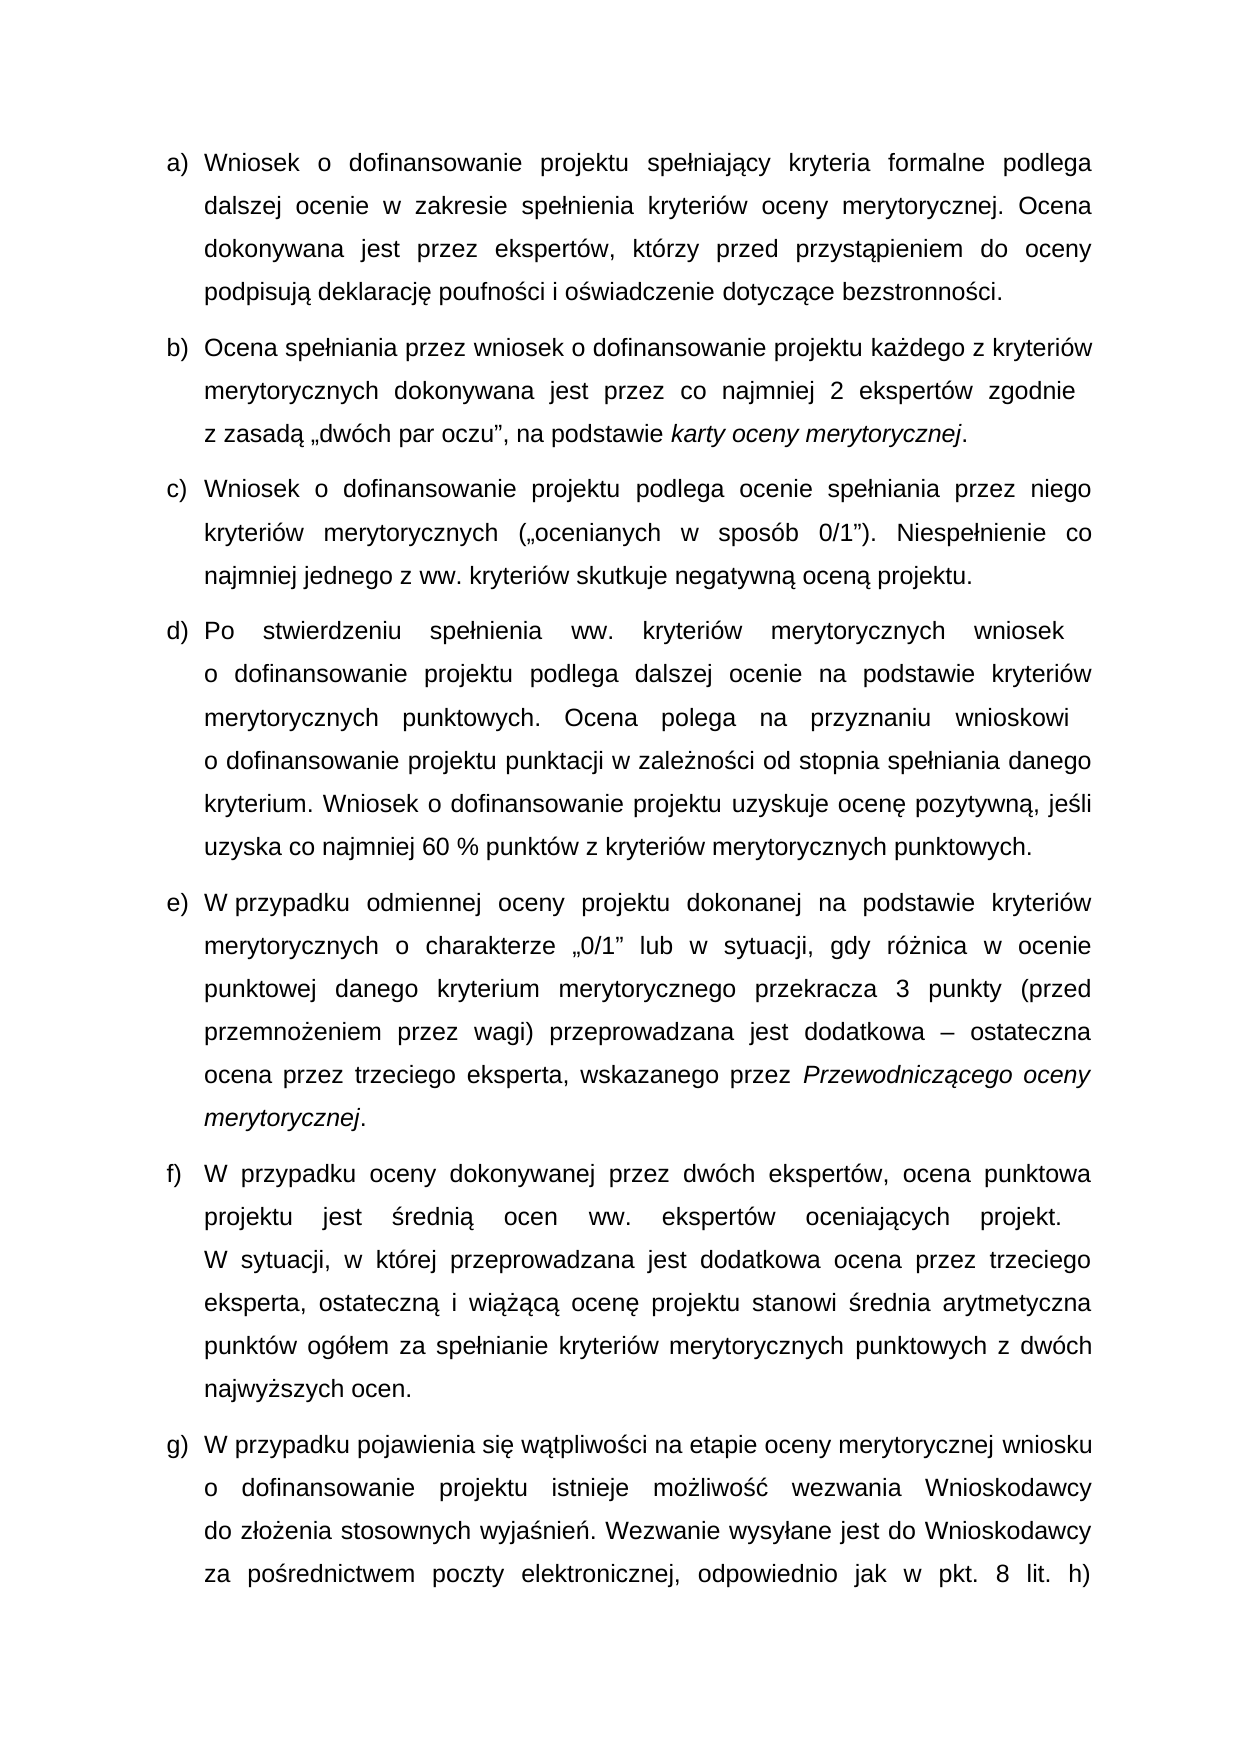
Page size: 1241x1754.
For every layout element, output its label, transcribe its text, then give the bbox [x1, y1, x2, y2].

list W przypadku odmiennej oceny projektu dokonanej na podstawie kryteriów merytorycznych o charakterze „0/1” lub w sytuacji, gdy różnica w ocenie punktowej danego kryterium merytorycznego przekracza 3 punkty (przed przemnożeniem przez wagi) przeprowadzana jest dodatkowa – ostateczna ocena przez trzeciego eksperta, wskazanego przez Przewodniczącego oceny merytorycznej. [166, 888, 1093, 1132]
list Po stwierdzeniu spełnienia ww. kryteriów merytorycznych wniosek o dofinansowanie projektu podlega dalszej ocenie na podstawie kryteriów merytorycznych punktowych. Ocena polega na przyznaniu wnioskowi o dofinansowanie projektu punktacji w zależności od stopnia spełniania danego kryterium. Wniosek o dofinansowanie projektu uzyskuje ocenę pozytywną, jeśli uzyska co najmniej 60 % punktów z kryteriów merytorycznych punktowych. [166, 616, 1093, 861]
list W przypadku oceny dokonywanej przez dwóch ekspertów, ocena punktowa projektu jest średnią ocen ww. ekspertów oceniających projekt. W sytuacji, w której przeprowadzana jest dodatkowa ocena przez trzeciego eksperta, ostateczną i wiążącą ocenę projektu stanowi średnia arytmetyczna punktów ogółem za spełnianie kryteriów merytorycznych punktowych z dwóch najwyższych ocen. [166, 1159, 1093, 1403]
list Wniosek o dofinansowanie projektu podlega ocenie spełniania przez niego kryteriów merytorycznych („ocenianych w sposób 0/1”). Niespełnienie co najmniej jednego z ww. kryteriów skutkuje negatywną oceną projektu. [166, 474, 1093, 589]
list Wniosek o dofinansowanie projektu spełniający kryteria formalne podlega dalszej ocenie w zakresie spełnienia kryteriów oceny merytorycznej. Ocena dokonywana jest przez ekspertów, którzy przed przystąpieniem do oceny podpisują deklarację poufności i oświadczenie dotyczące bezstronności. [166, 148, 1093, 306]
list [166, 1430, 1093, 1588]
list Ocena spełniania przez wniosek o dofinansowanie projektu każdego z kryteriów merytorycznych dokonywana jest przez co najmniej 2 ekspertów zgodnie z zasadą „dwóch par oczu”, na podstawie karty oceny merytorycznej. [166, 333, 1093, 448]
